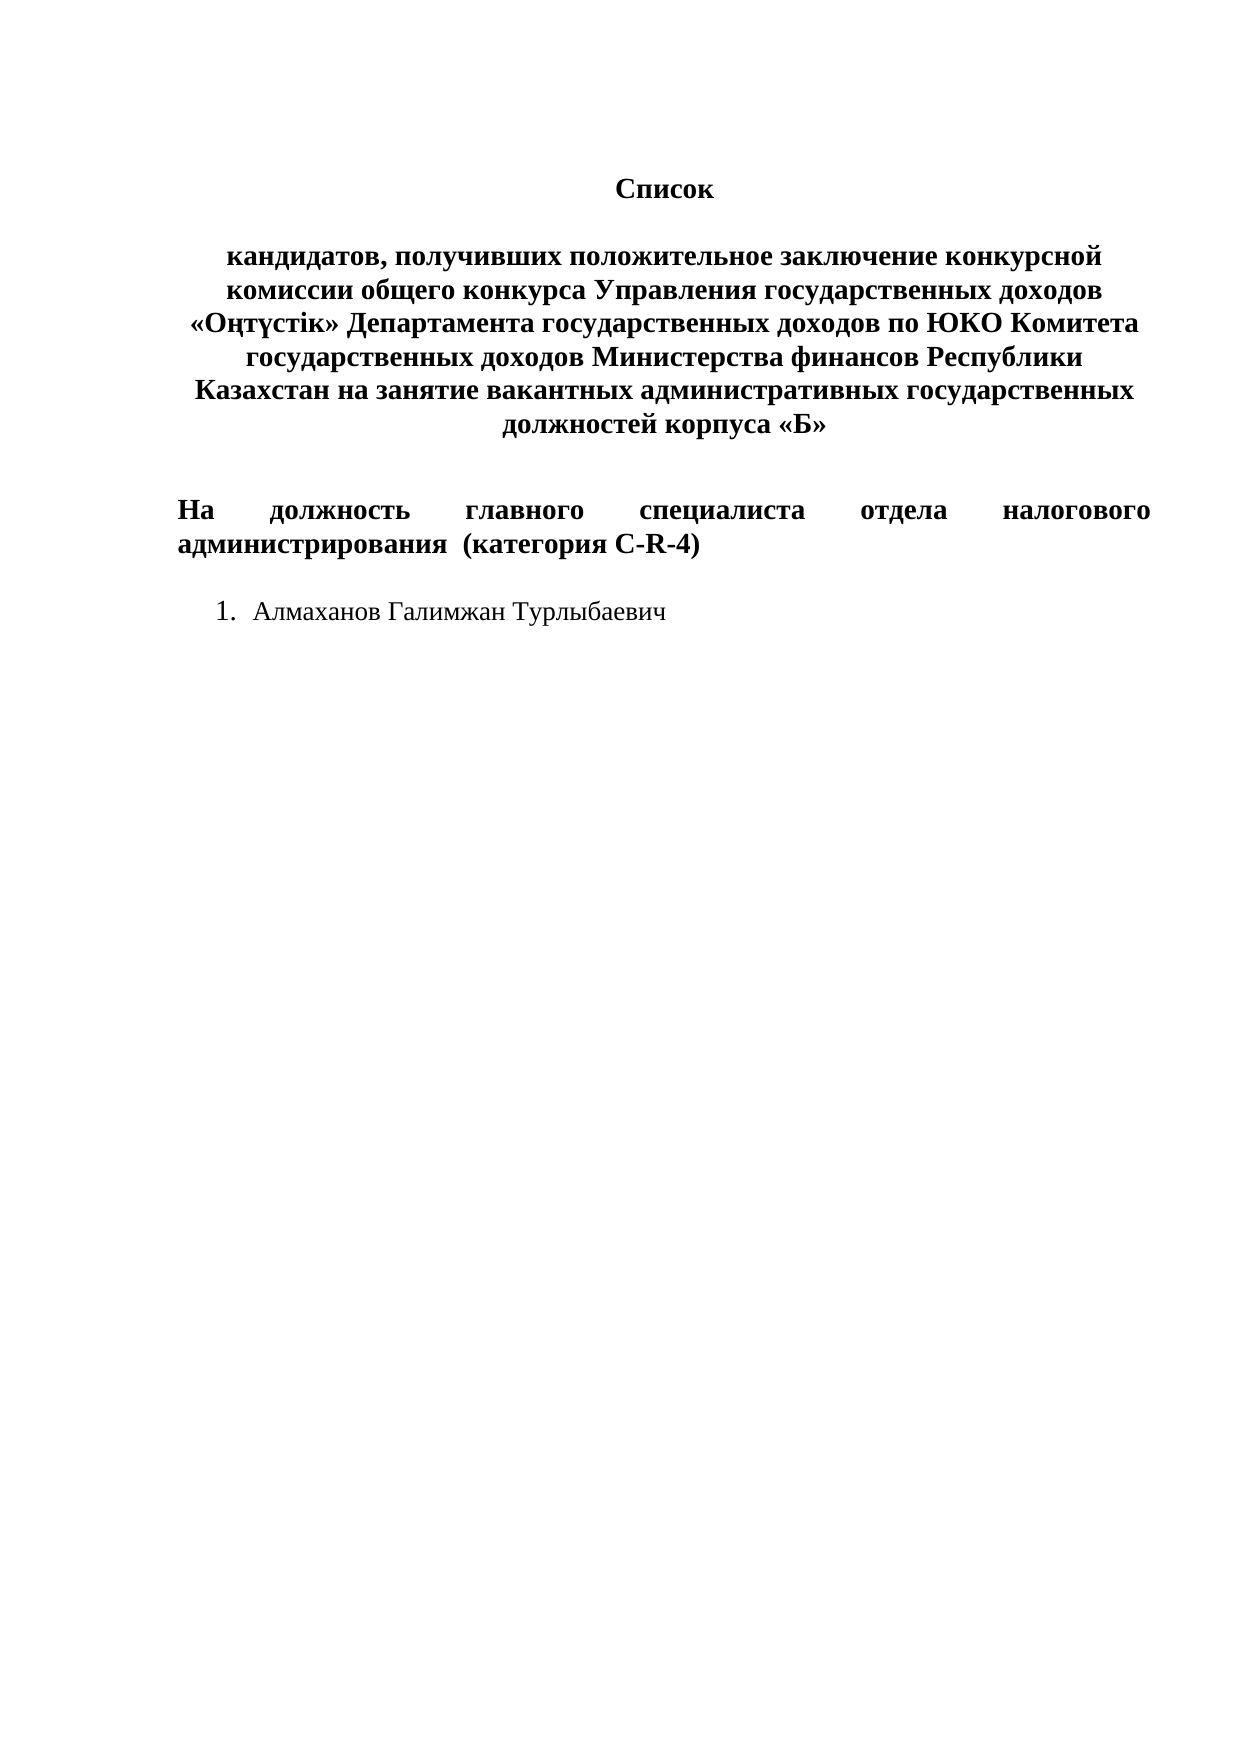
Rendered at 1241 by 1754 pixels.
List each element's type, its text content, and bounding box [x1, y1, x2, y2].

text кандидатов, получивших положительное заключение конкурсной комиссии общего конкурса Управления государственных доходов «Оңтүстік» Департамента государственных доходов по ЮКО Комитета государственных доходов Министерства финансов Республики Казахстан на занятие вакантных административных государственных должностей корпуса «Б» [177, 238, 1152, 439]
list Алмаханов Галимжан Турлыбаевич [215, 593, 1152, 627]
text На должность главного специалиста отдела налогового администрирования (категория C-R-4) [177, 492, 1152, 559]
text Список [177, 171, 1152, 205]
